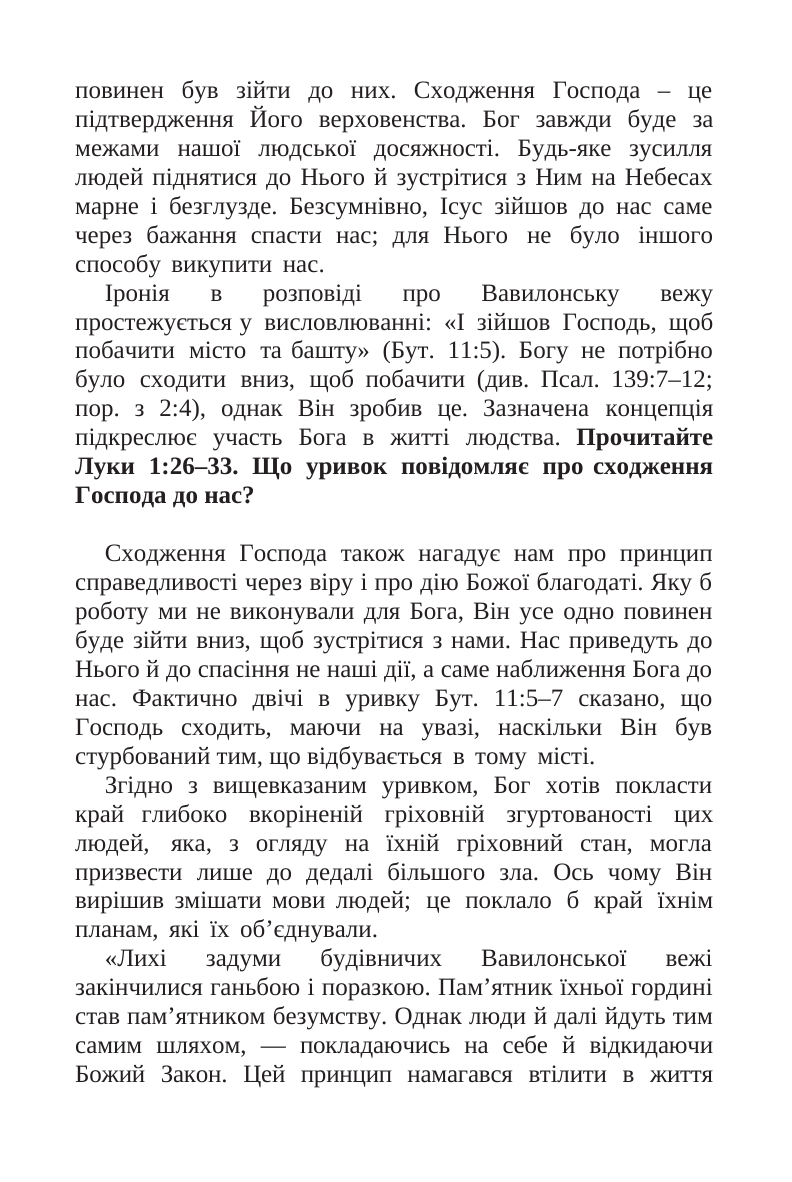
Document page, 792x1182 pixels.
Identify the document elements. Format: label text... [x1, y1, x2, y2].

text Згідно з вищевказаним уривком, Бог хотів покласти край глибоко вкоріненій гріховній згуртованості цих людей, яка, з огляду на їхній гріховний стан, могла призвести лише до дедалі більшого зла. Ось чому Він вирішив змішати мови людей; це поклало б край їхнім планам, які їх об’єднували. [75, 770, 713, 943]
text Іронія в розповіді про Вавилонську вежу простежується у висловлюванні: «І зійшов Господь, щоб побачити місто та башту» (Бут. 11:5). Богу не потрібно було сходити вниз, щоб побачити (див. Псал. 139:7–12; пор. з 2:4), однак Він зробив це. Зазначена концепція підкреслює участь Бога в житті людства. Прочитайте Луки 1:26–33. Що уривок повідомляє про сходження Господа до нас? [75, 278, 713, 509]
text Сходження Господа також нагадує нам про принцип справедливості через віру і про дію Божої благодаті. Яку б роботу ми не виконували для Бога, Він усе одно повинен буде зійти вниз, щоб зустрітися з нами. Нас приведуть до Нього й до спасіння не наші дії, а саме наближення Бога до нас. Фактично двічі в уривку Бут. 11:5–7 сказано, що Господь сходить, маючи на увазі, наскільки Він був стурбований тим, що відбувається в тому місті. [75, 538, 713, 769]
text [75, 75, 713, 277]
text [75, 943, 713, 1088]
